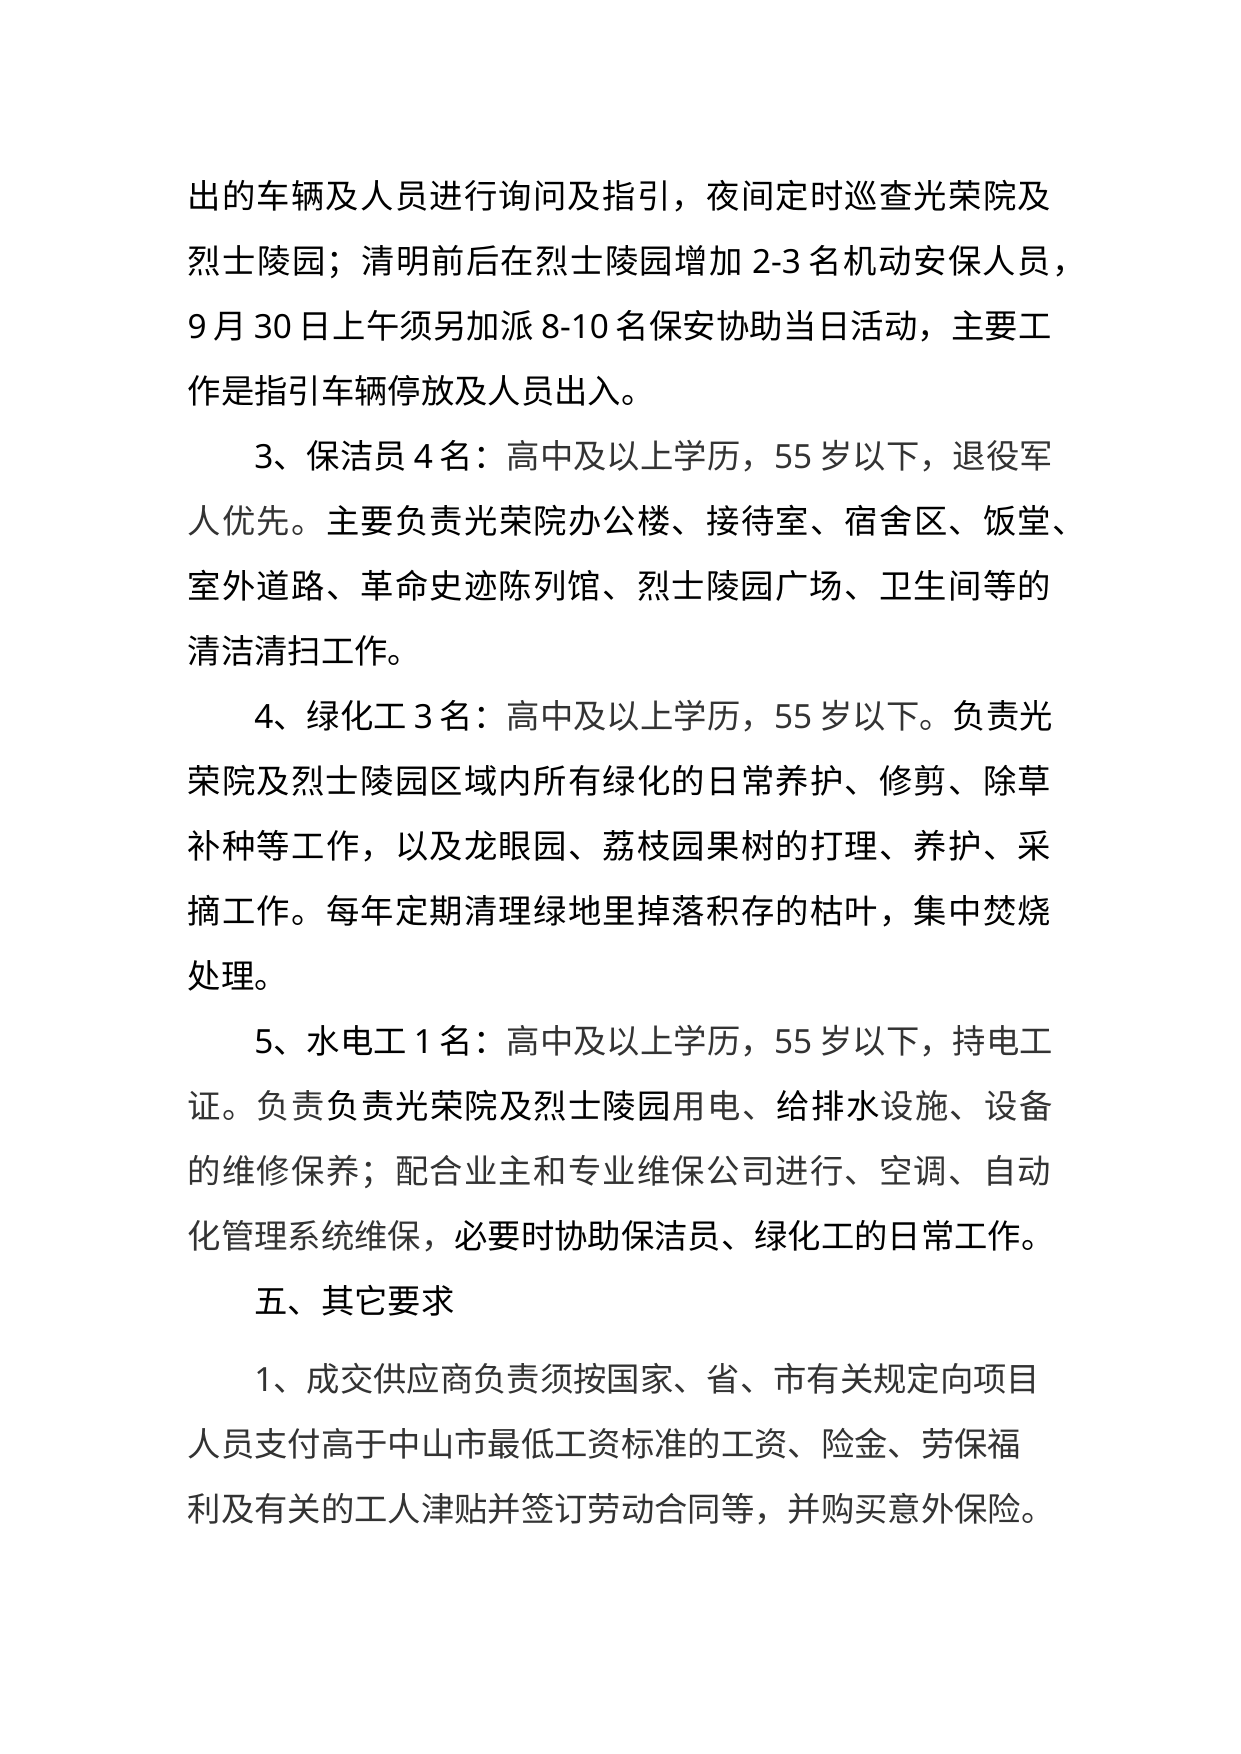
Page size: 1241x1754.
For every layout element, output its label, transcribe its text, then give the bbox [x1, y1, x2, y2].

text 4、绿化工3名：高中及以上学历，55岁以下。负责光荣院及烈士陵园区域内所有绿化的日常养护、修剪、除草、补种等工作，以及龙眼园、荔枝园果树的打理、养护、采摘工作。每年定期清理绿地里掉落积存的枯叶，集中焚烧处理。 [187, 682, 1053, 1007]
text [187, 162, 1053, 422]
text 3、保洁员4名：高中及以上学历，55岁以下，退役军人优先。主要负责光荣院办公楼、接待室、宿舍区、饭堂、室外道路、革命史迹陈列馆、烈士陵园广场、卫生间等的清洁清扫工作。 [187, 422, 1053, 682]
text 五、其它要求 [187, 1267, 1053, 1332]
text 1、成交供应商负责须按国家、省、市有关规定向项目人员支付高于中山市最低工资标准的工资、险金、劳保福利及有关的工人津贴并签订劳动合同等，并购买意外保险。 [187, 1344, 1053, 1539]
text 5、水电工1名：高中及以上学历，55岁以下，持电工证。负责负责光荣院及烈士陵园用电、给排水设施、设备的维修保养；配合业主和专业维保公司进行、空调、自动化管理系统维保，必要时协助保洁员、绿化工的日常工作。 [187, 1007, 1053, 1267]
